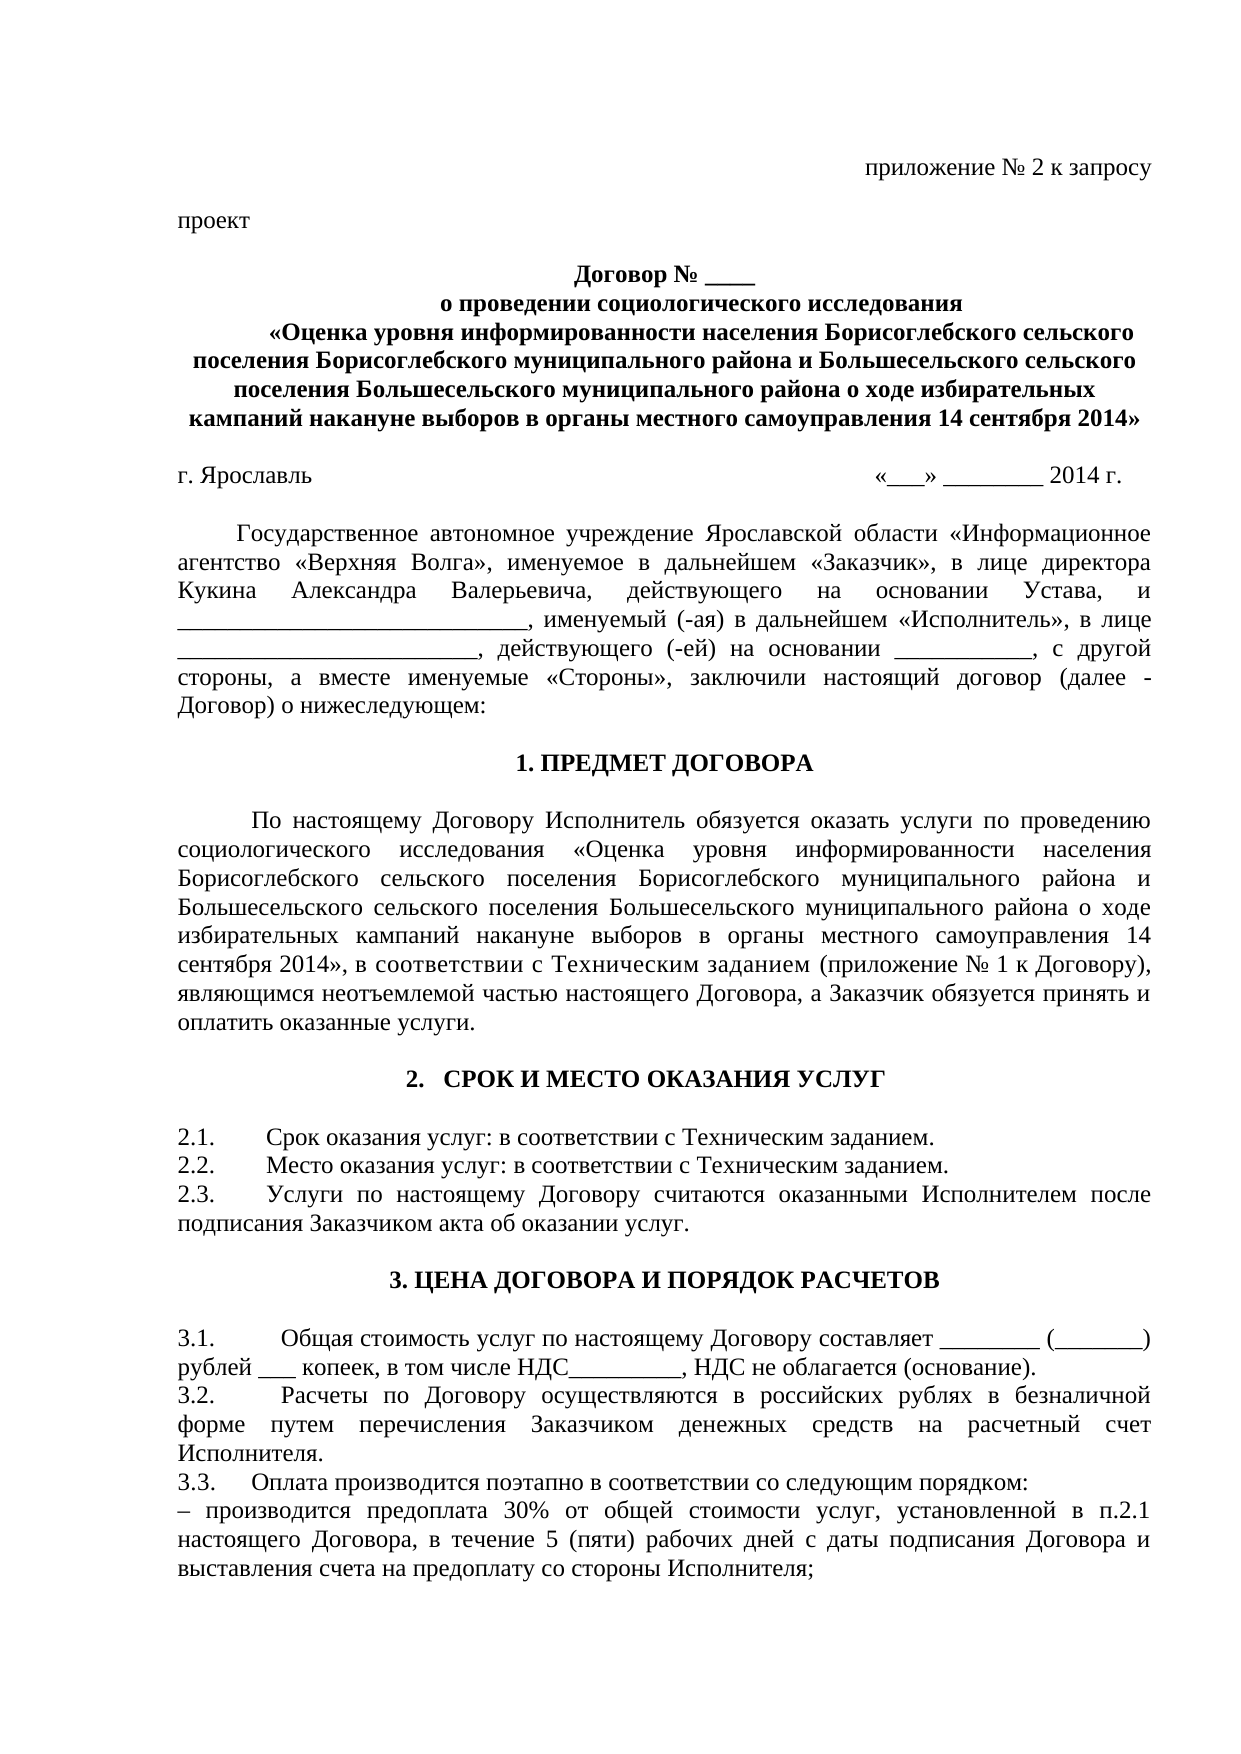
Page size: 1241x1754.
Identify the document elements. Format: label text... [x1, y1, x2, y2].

text Государственное автономное учреждение Ярославской области «Информационное агентство «Верхняя Волга», именуемое в дальнейшем «Заказчик», в лице директора Кукина Александра Валерьевича, действующего на основании Устава, и ____________________________, именуемый (-ая) в дальнейшем «Исполнитель», в лице ________________________, действующего (-ей) на основании ___________, с другой стороны, а вместе именуемые «Стороны», заключили настоящий договор (далее - Договор) о нижеследующем: [177, 518, 1152, 719]
list Оплата производится поэтапно в соответствии со следующим порядком: [177, 1467, 1152, 1496]
text проект [177, 206, 1152, 234]
text По настоящему Договору Исполнитель обязуется оказать услуги по проведению социологического исследования «Оценка уровня информированности населения Борисоглебского сельского поселения Борисоглебского муниципального района и Большесельского сельского поселения Большесельского муниципального района о ходе избирательных кампаний накануне выборов в органы местного самоуправления 14 сентября 2014», в соответствии с Техническим заданием (приложение № 1 к Договору), являющимся неотъемлемой частью настоящего Договора, а Заказчик обязуется принять и оплатить оказанные услуги. [177, 806, 1152, 1036]
text приложение № 2 к запросу [177, 152, 1152, 180]
text г. Ярославль «___» ________ 2014 г. [177, 461, 1152, 489]
list Срок оказания услуг: в соответствии с Техническим заданием. [177, 1122, 1152, 1151]
text «Оценка уровня информированности населения Борисоглебского сельского поселения Борисоглебского муниципального района и Большесельского сельского поселения Большесельского муниципального района о ходе избирательных кампаний накануне выборов в органы местного самоуправления 14 сентября 2014» [177, 317, 1152, 432]
list Расчеты по Договору осуществляются в российских рублях в безналичной форме путем перечисления Заказчиком денежных средств на расчетный счет Исполнителя. [177, 1381, 1152, 1467]
list Услуги по настоящему Договору считаются оказанными Исполнителем после подписания Заказчиком акта об оказании услуг. [177, 1179, 1152, 1237]
text 3. ЦЕНА ДОГОВОРА И ПОРЯДОК РАСЧЕТОВ [177, 1266, 1152, 1294]
text Договор № ____ [177, 259, 1152, 288]
text – производится предоплата 30% от общей стоимости услуг, установленной в п.2.1 настоящего Договора, в течение 5 (пяти) рабочих дней с даты подписания Договора и выставления счета на предоплату со стороны Исполнителя; [177, 1496, 1152, 1582]
text 1. ПРЕДМЕТ ДОГОВОРА [177, 748, 1152, 777]
list СРОК И МЕСТО ОКАЗАНИЯ УСЛУГ [140, 1064, 1152, 1093]
text о проведении социологического исследования [177, 288, 1152, 317]
list Общая стоимость услуг по настоящему Договору составляет ________ (_______) рублей ___ копеек, в том числе НДС_________, НДС не облагается (основание). [177, 1323, 1152, 1381]
list Место оказания услуг: в соответствии с Техническим заданием. [177, 1151, 1152, 1179]
